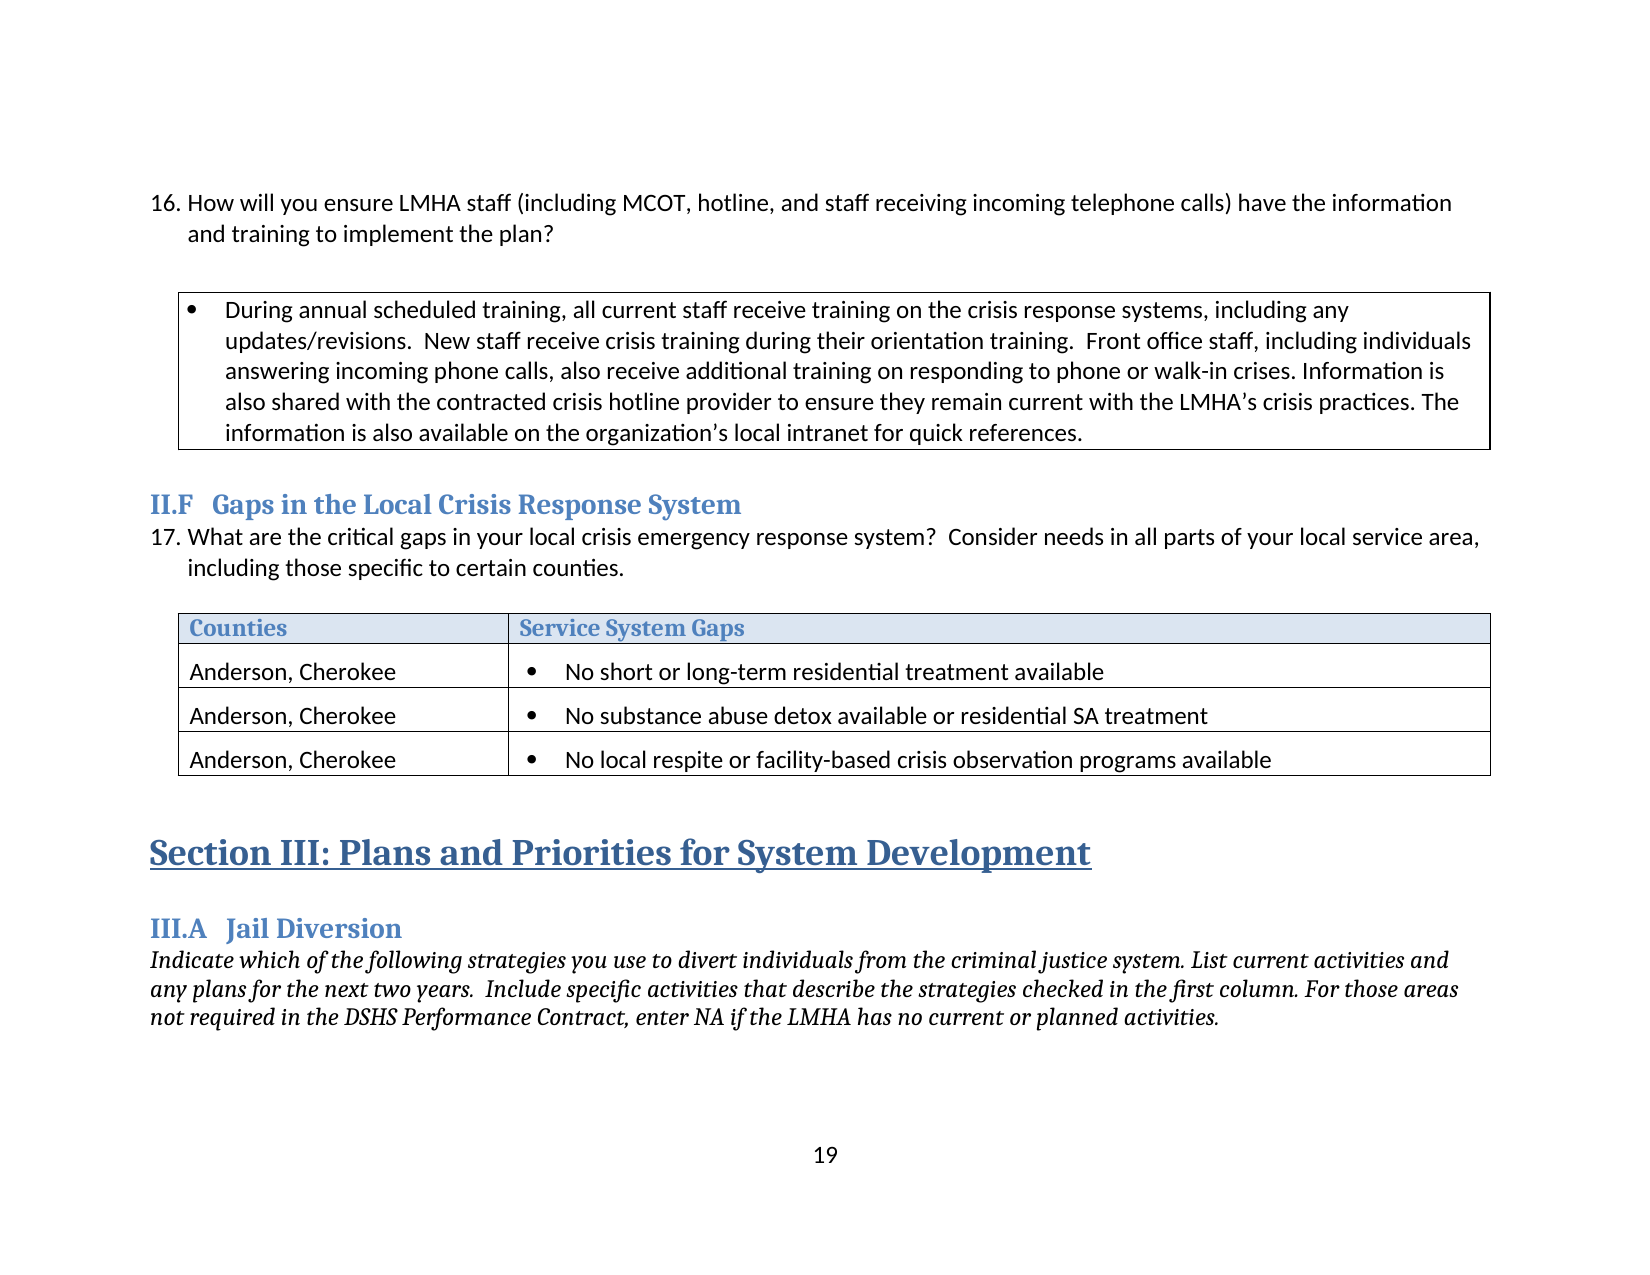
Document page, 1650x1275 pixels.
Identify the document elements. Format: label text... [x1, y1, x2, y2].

table_header Counties [179, 614, 508, 643]
text Indicate which of the following strategies you use to divert individuals from the criminal justice system. List current activities and any plans for the next two years. Include specific activities that describe the strategies checked in the first column. For those areas not required in the DSHS Performance Contract, enter NA if the LMHA has no current or planned activities. [150, 946, 1481, 1032]
table_cell No substance abuse detox available or residential SA treatment [509, 688, 1490, 731]
list What are the critical gaps in your local crisis emergency response system? Consider needs in all parts of your local service area, including those specific to certain counties. [150, 521, 1481, 582]
subtitle II.F Gaps in the Local Crisis Response System [150, 488, 1481, 521]
list How will you ensure LMHA staff (including MCOT, hotline, and staff receiving incoming telephone calls) have the information and training to implement the plan? [150, 187, 1481, 248]
list During annual scheduled training, all current staff receive training on the crisis response systems, including any updates/revisions. New staff receive crisis training during their orientation training. Front office staff, including individuals answering incoming phone calls, also receive additional training on responding to phone or walk-in crises. Information is also shared with the contracted crisis hotline provider to ensure they remain current with the LMHA’s crisis practices. The information is also available on the organization’s local intranet for quick references. [179, 293, 1489, 449]
subtitle Section III: Plans and Priorities for System Development [150, 832, 1481, 875]
table_cell No local respite or facility-based crisis observation programs available [509, 732, 1490, 775]
table_cell Anderson, Cherokee [179, 732, 508, 775]
subtitle III.A Jail Diversion [150, 912, 1481, 946]
table_cell No short or long-term residential treatment available [509, 644, 1490, 687]
table_cell Anderson, Cherokee [179, 644, 508, 687]
table_cell Anderson, Cherokee [179, 688, 508, 731]
table_header Service System Gaps [509, 614, 1490, 643]
